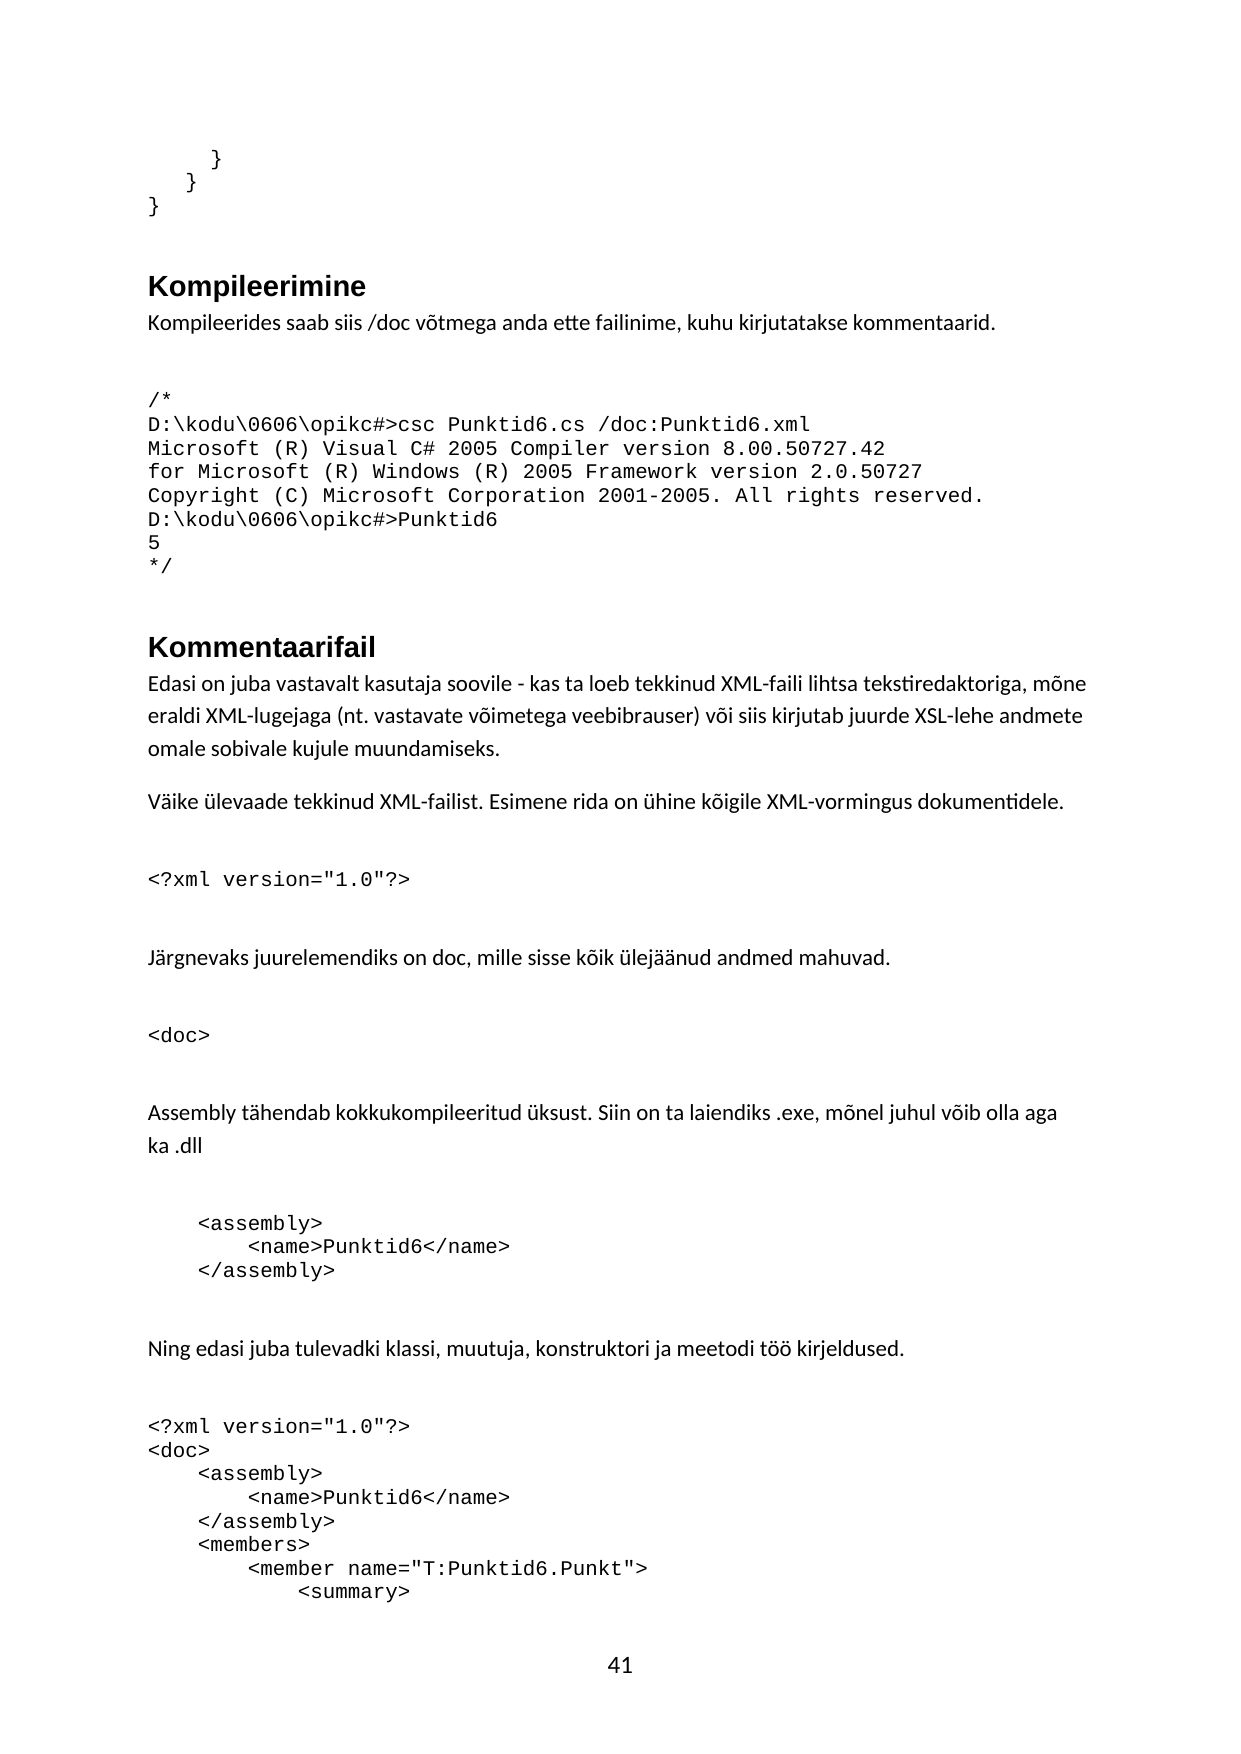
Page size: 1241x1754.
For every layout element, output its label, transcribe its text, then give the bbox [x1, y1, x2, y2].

text <member name="T:Punktid6.Punkt"> [148, 1558, 1093, 1582]
text */ [148, 556, 1093, 580]
text Copyright (C) Microsoft Corporation 2001-2005. All rights reserved. [148, 485, 1093, 509]
text Järgnevaks juurelemendiks on doc, mille sisse kõik ülejäänud andmed mahuvad. [148, 943, 1093, 971]
text Ning edasi juba tulevadki klassi, muutuja, konstruktori ja meetodi töö kirjeldused. [148, 1334, 1093, 1362]
text <assembly> [148, 1463, 1093, 1487]
text for Microsoft (R) Windows (R) 2005 Framework version 2.0.50727 [148, 461, 1093, 485]
text </assembly> [148, 1511, 1093, 1534]
text } [148, 148, 1093, 171]
text Edasi on juba vastavalt kasutaja soovile - kas ta loeb tekkinud XML-faili lihtsa tekstiredaktoriga, mõne eraldi XML-lugejaga (nt. vastavate võimetega veebibrauser) või siis kirjutab juurde XSL-lehe andmete omale sobivale kujule muundamiseks. [148, 669, 1093, 762]
text Assembly tähendab kokkukompileeritud üksust. Siin on ta laiendiks .exe, mõnel juhul võib olla aga ka .dll [148, 1098, 1093, 1159]
subtitle Kommentaarifail [148, 630, 1093, 663]
text Kompileerides saab siis /doc võtmega anda ette failinime, kuhu kirjutatakse kommentaarid. [148, 308, 1093, 336]
text <name>Punktid6</name> [148, 1237, 1093, 1260]
text } [148, 195, 1093, 218]
text /* [148, 391, 1093, 414]
text <?xml version="1.0"?> [148, 869, 1093, 893]
text D:\kodu\0606\opikc#>csc Punktid6.cs /doc:Punktid6.xml [148, 414, 1093, 438]
text Väike ülevaade tekkinud XML-failist. Esimene rida on ühine kõigile XML-vormingus dokumentidele. [148, 787, 1093, 815]
text <members> [148, 1534, 1093, 1558]
text <doc> [148, 1440, 1093, 1463]
text </assembly> [148, 1260, 1093, 1284]
text 5 [148, 532, 1093, 556]
text } [148, 171, 1093, 195]
text <doc> [148, 1025, 1093, 1048]
text <?xml version="1.0"?> [148, 1416, 1093, 1440]
text <name>Punktid6</name> [148, 1487, 1093, 1511]
text Microsoft (R) Visual C# 2005 Compiler version 8.00.50727.42 [148, 438, 1093, 461]
text D:\kodu\0606\opikc#>Punktid6 [148, 509, 1093, 532]
text <summary> [148, 1582, 1093, 1605]
subtitle Kompileerimine [148, 268, 1093, 302]
text <assembly> [148, 1213, 1093, 1237]
